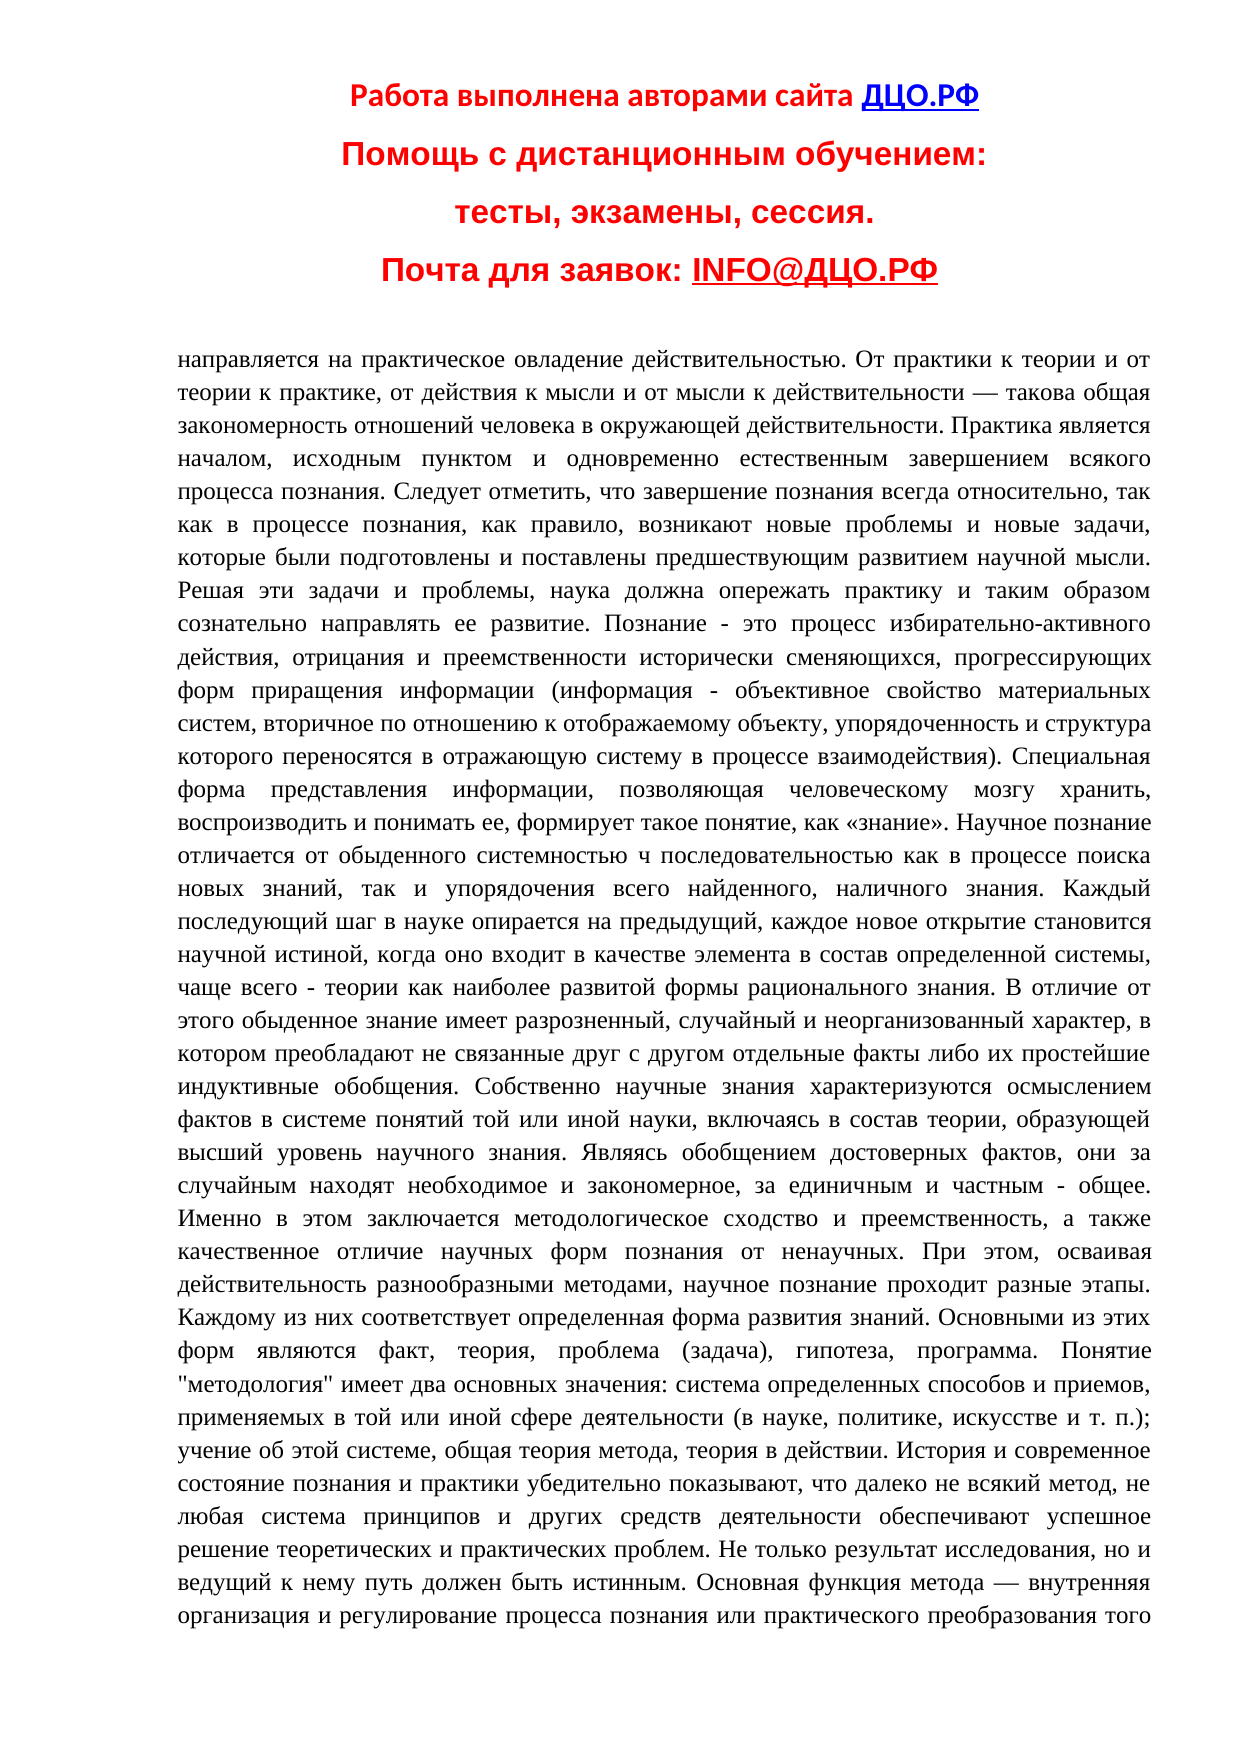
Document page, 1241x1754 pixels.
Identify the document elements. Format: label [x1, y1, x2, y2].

text [177, 344, 1152, 1629]
